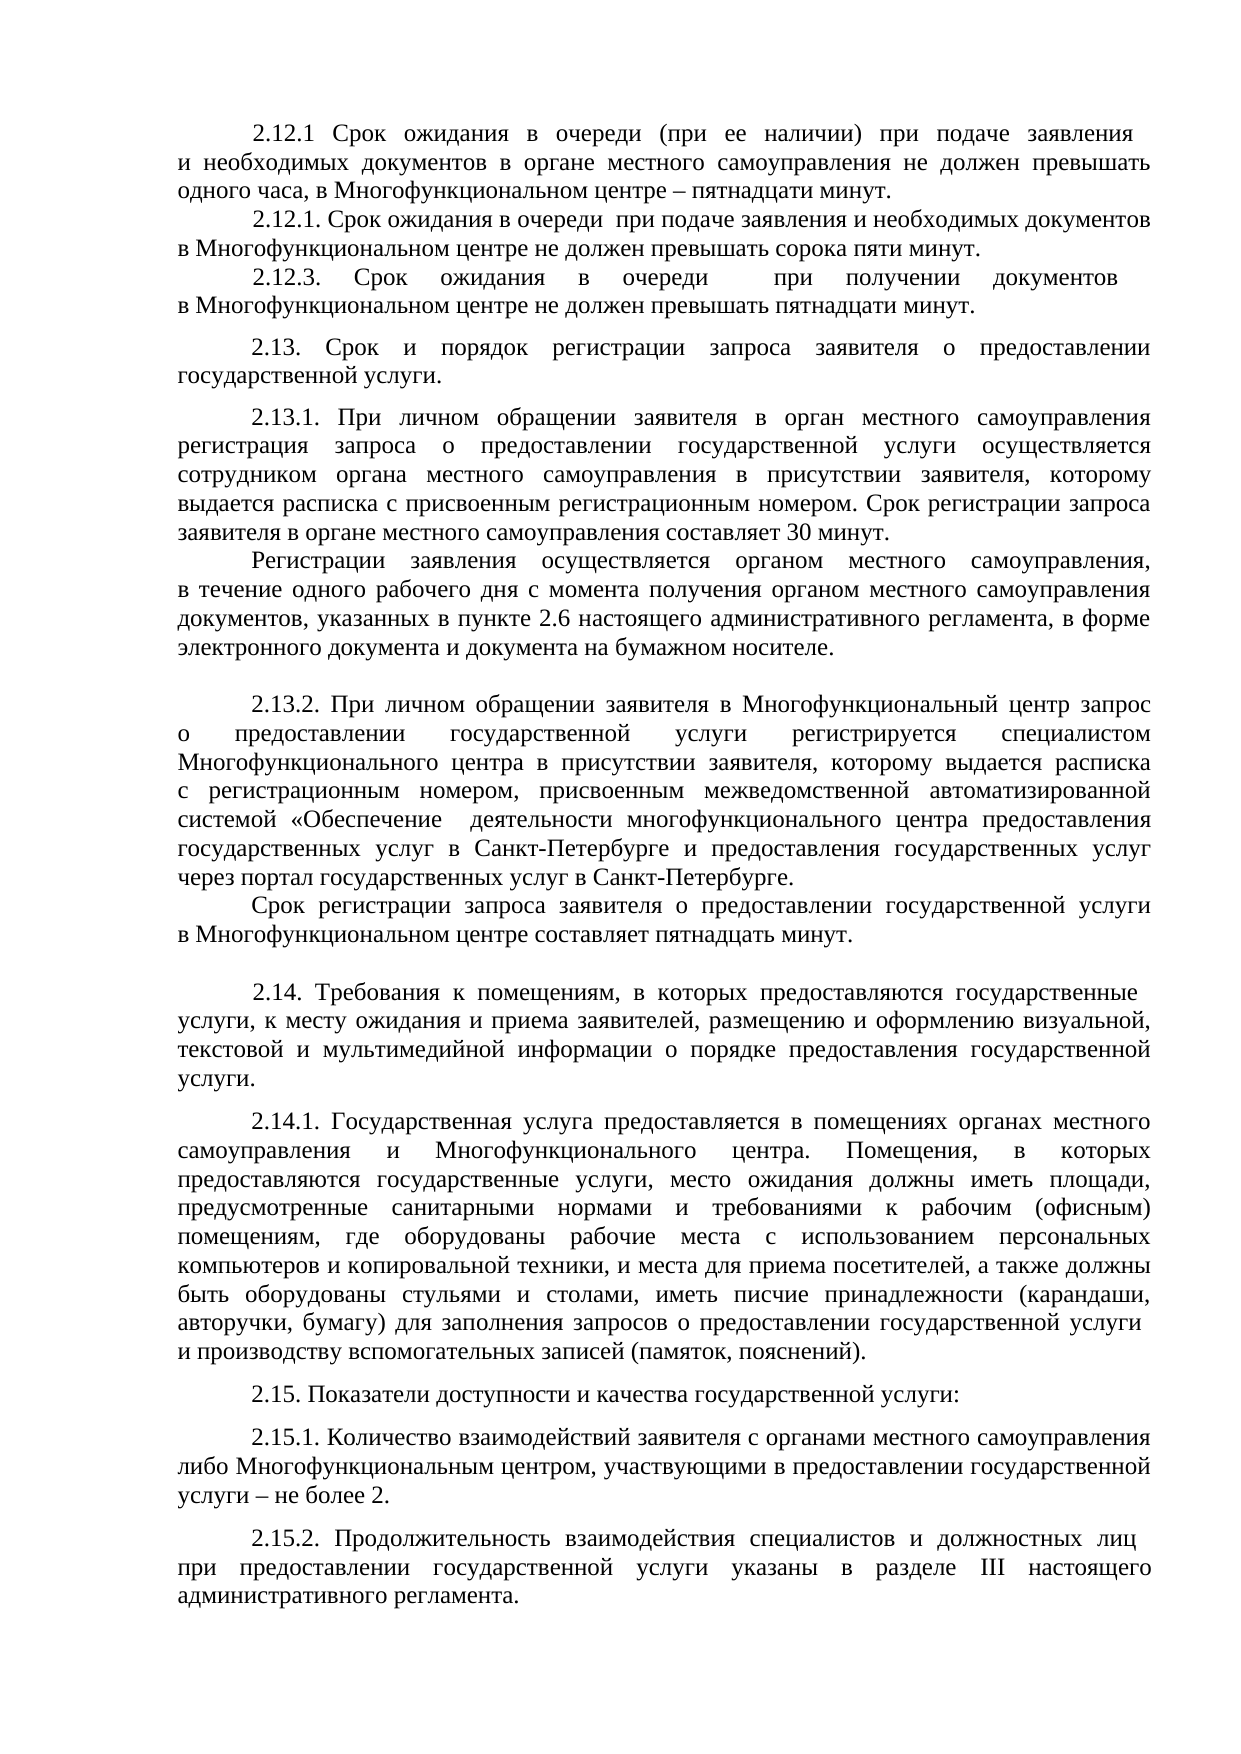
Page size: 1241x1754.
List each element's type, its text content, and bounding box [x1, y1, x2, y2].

text 2.13.1. При личном обращении заявителя в орган местного самоуправления регистрация запроса о предоставлении государственной услуги осуществляется сотрудником органа местного самоуправления в присутствии заявителя, которому выдается расписка с присвоенным регистрационным номером. Срок регистрации запроса заявителя в органе местного самоуправления составляет 30 минут. [177, 402, 1152, 546]
text 2.15. Показатели доступности и качества государственной услуги: [177, 1379, 1152, 1408]
text 2.12.3. Срок ожидания в очереди при получении документов в Многофункциональном центре не должен превышать пятнадцати минут. [177, 262, 1152, 319]
text 2.15.2. Продолжительность взаимодействия специалистов и должностных лиц при предоставлении государственной услуги указаны в разделе III настоящего административного регламента. [177, 1523, 1152, 1609]
text 2.14. Требования к помещениям, в которых предоставляются государственные услуги, к месту ожидания и приема заявителей, размещению и оформлению визуальной, текстовой и мультимедийной информации о порядке предоставления государственной услуги. [177, 977, 1152, 1092]
text Регистрации заявления осуществляется органом местного самоуправления, в течение одного рабочего дня с момента получения органом местного самоуправления документов, указанных в пункте 2.6 настоящего административного регламента, в форме электронного документа и документа на бумажном носителе. [177, 546, 1152, 661]
text Срок регистрации запроса заявителя о предоставлении государственной услуги в Многофункциональном центре составляет пятнадцать минут. [177, 891, 1152, 948]
text 2.15.1. Количество взаимодействий заявителя с органами местного самоуправления либо Многофункциональным центром, участвующими в предоставлении государственной услуги – не более 2. [177, 1422, 1152, 1509]
text 2.12.1 Срок ожидания в очереди (при ее наличии) при подаче заявления и необходимых документов в органе местного самоуправления не должен превышать одного часа, в Многофункциональном центре – пятнадцати минут. [177, 118, 1152, 204]
text 2.13.2. При личном обращении заявителя в Многофункциональный центр запрос о предоставлении государственной услуги регистрируется специалистом Многофункционального центра в присутствии заявителя, которому выдается расписка с регистрационным номером, присвоенным межведомственной автоматизированной системой «Обеспечение деятельности многофункционального центра предоставления государственных услуг в Санкт-Петербурге и предоставления государственных услуг через портал государственных услуг в Санкт-Петербурге. [177, 689, 1152, 891]
text 2.14.1. Государственная услуга предоставляется в помещениях органах местного самоуправления и Многофункционального центра. Помещения, в которых предоставляются государственные услуги, место ожидания должны иметь площади, предусмотренные санитарными нормами и требованиями к рабочим (офисным) помещениям, где оборудованы рабочие места с использованием персональных компьютеров и копировальной техники, и места для приема посетителей, а также должны быть оборудованы стульями и столами, иметь писчие принадлежности (карандаши, авторучки, бумагу) для заполнения запросов о предоставлении государственной услуги и производству вспомогательных записей (памяток, пояснений). [177, 1106, 1152, 1365]
text 2.12.1. Срок ожидания в очереди при подаче заявления и необходимых документов в Многофункциональном центре не должен превышать сорока пяти минут. [177, 204, 1152, 262]
text 2.13. Срок и порядок регистрации запроса заявителя о предоставлении государственной услуги. [177, 332, 1152, 389]
